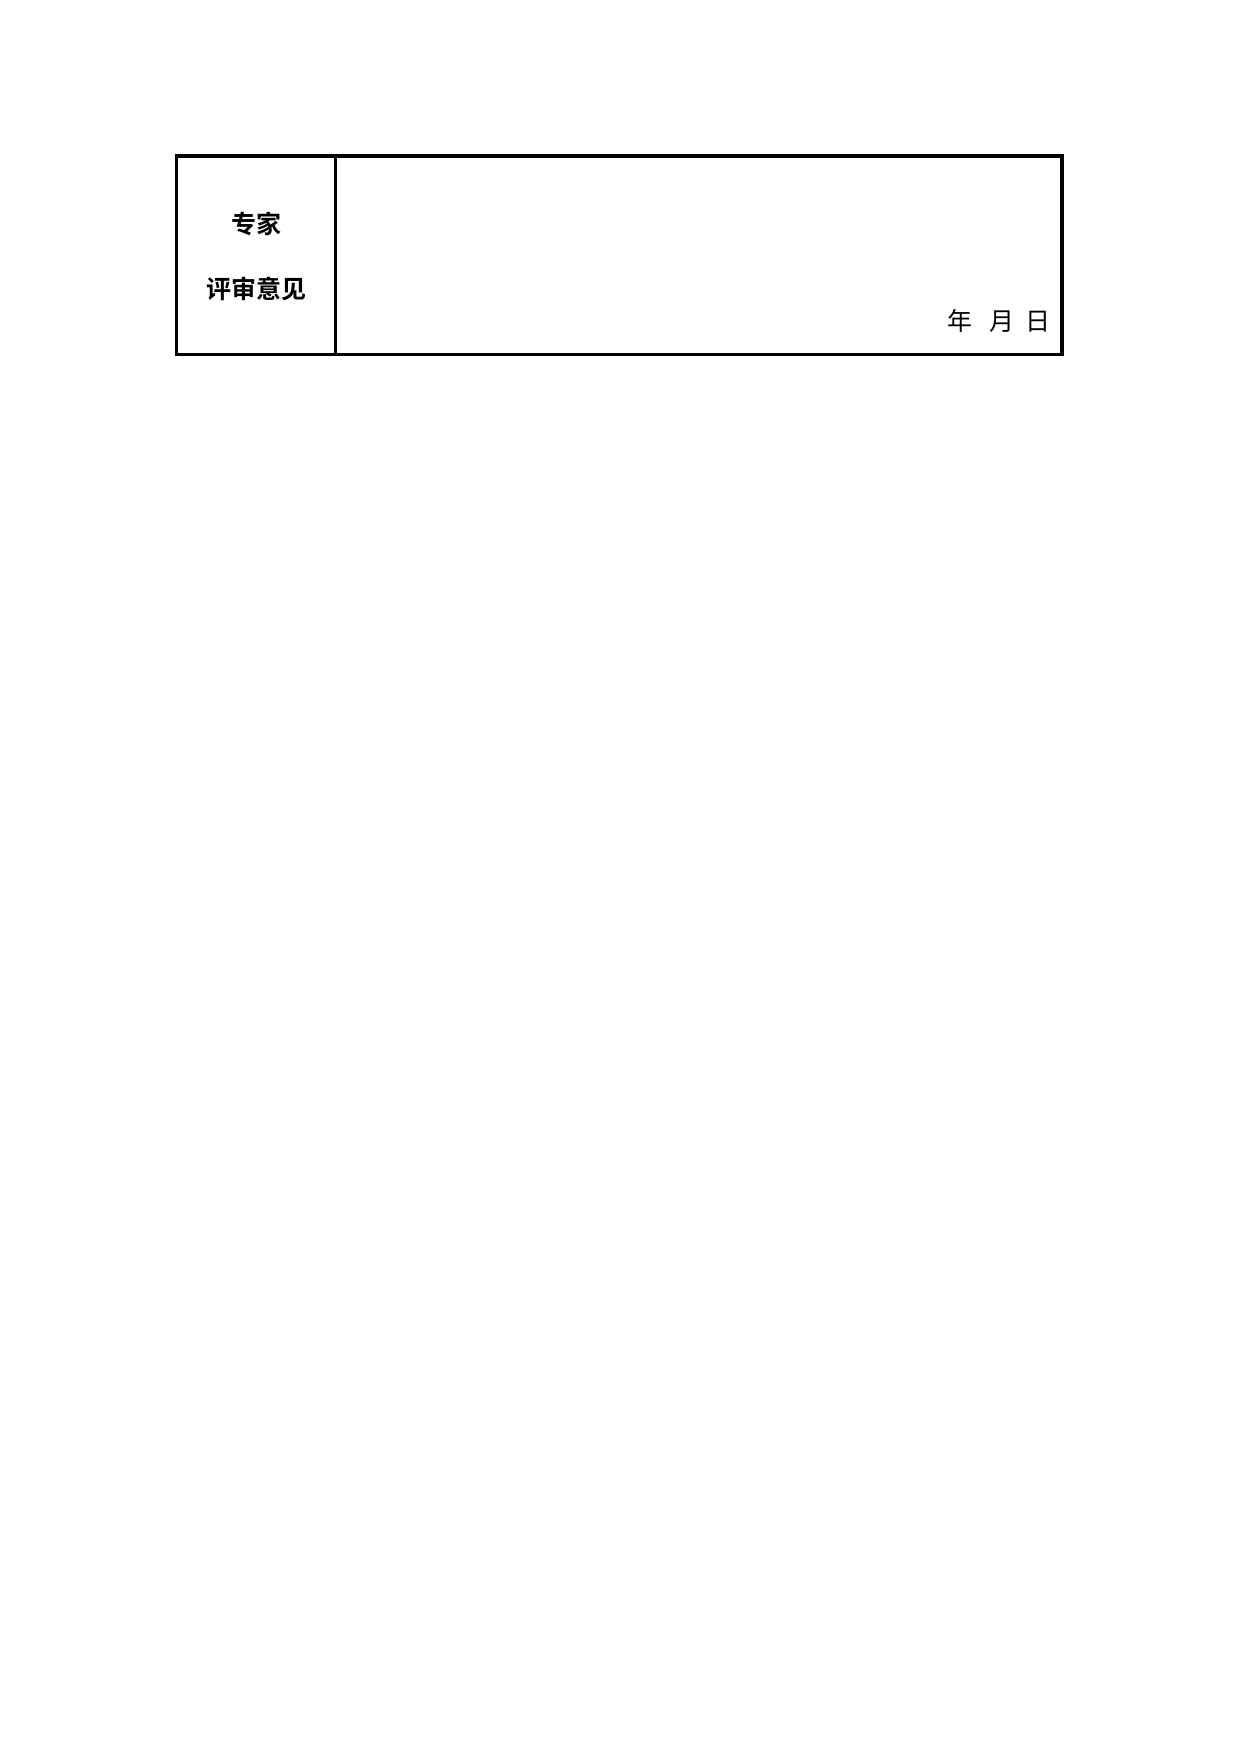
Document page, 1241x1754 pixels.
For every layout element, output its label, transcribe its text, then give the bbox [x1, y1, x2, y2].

table_cell 年 月 日 [337, 158, 1060, 352]
table_cell 专家 评审意见 [178, 158, 334, 352]
